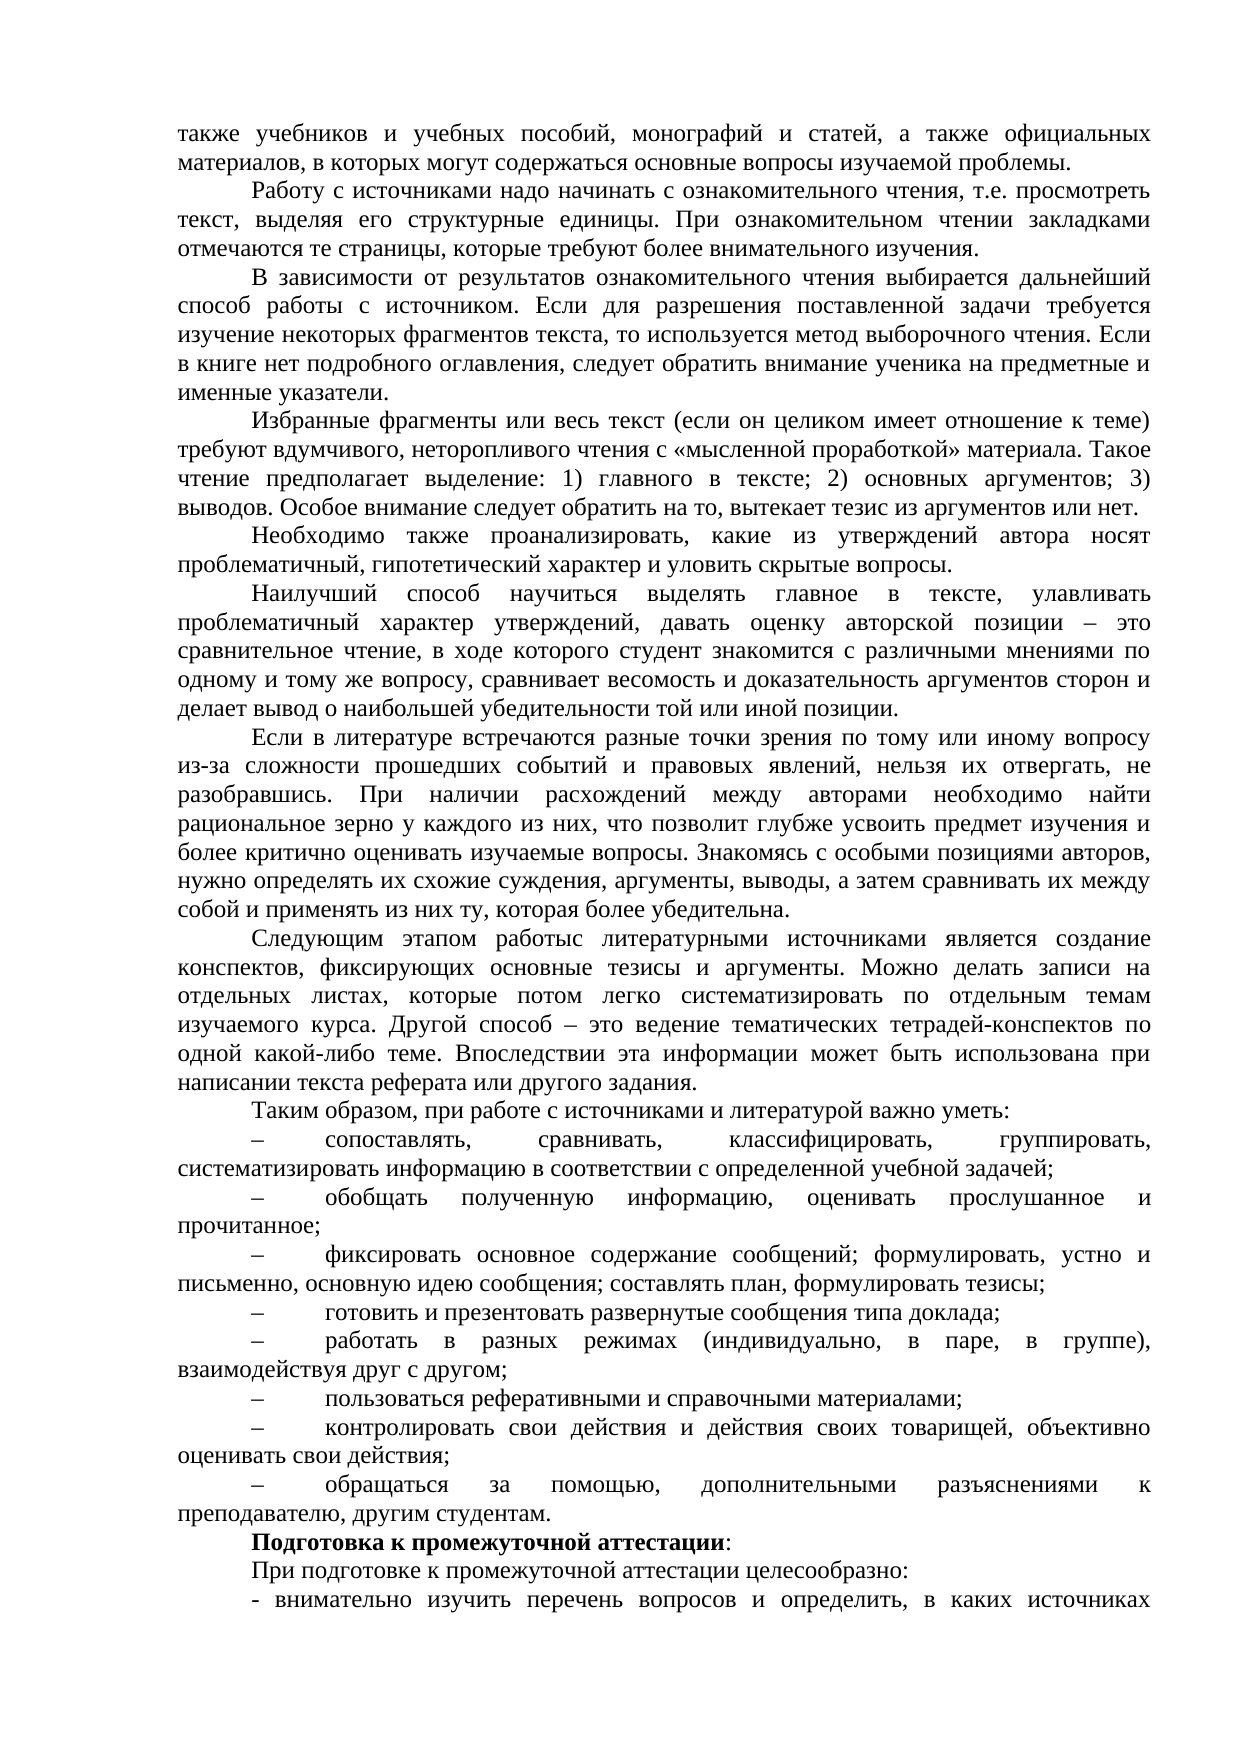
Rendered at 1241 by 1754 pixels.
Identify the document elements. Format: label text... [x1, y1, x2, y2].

list обобщать полученную информацию, оценивать прослушанное и прочитанное; [177, 1182, 1152, 1239]
list готовить и презентовать развернутые сообщения типа доклада; [177, 1297, 1152, 1326]
list контролировать свои действия и действия своих товарищей, объективно оценивать свои действия; [177, 1412, 1152, 1469]
list обращаться за помощью, дополнительными разъяснениями к преподавателю, другим студентам. [177, 1469, 1152, 1527]
list пользоваться реферативными и справочными материалами; [177, 1383, 1152, 1412]
text В зависимости от результатов ознакомительного чтения выбирается дальнейший способ работы с источником. Если для разрешения поставленной задачи требуется изучение некоторых фрагментов текста, то используется метод выборочного чтения. Если в книге нет подробного оглавления, следует обратить внимание ученика на предметные и именные указатели. [177, 262, 1152, 406]
text Подготовка к промежуточной аттестации: [177, 1527, 1152, 1556]
text Таким образом, при работе с источниками и литературой важно уметь: [177, 1096, 1152, 1124]
text Если в литературе встречаются разные точки зрения по тому или иному вопросу из-за сложности прошедших событий и правовых явлений, нельзя их отвергать, не разобравшись. При наличии расхождений между авторами необходимо найти рациональное зерно у каждого из них, что позволит глубже усвоить предмет изучения и более критично оценивать изучаемые вопросы. Знакомясь с особыми позициями авторов, нужно определять их схожие суждения, аргументы, выводы, а затем сравнивать их между собой и применять из них ту, которая более убедительна. [177, 722, 1152, 923]
text Избранные фрагменты или весь текст (если он целиком имеет отношение к теме) требуют вдумчивого, неторопливого чтения с «мысленной проработкой» материала. Такое чтение предполагает выделение: 1) главного в тексте; 2) основных аргументов; 3) выводов. Особое внимание следует обратить на то, вытекает тезис из аргументов или нет. [177, 406, 1152, 521]
text Работу с источниками надо начинать с ознакомительного чтения, т.е. просмотреть текст, выделяя его структурные единицы. При ознакомительном чтении закладками отмечаются те страницы, которые требуют более внимательного изучения. [177, 176, 1152, 262]
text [177, 118, 1152, 176]
list работать в разных режимах (индивидуально, в паре, в группе), взаимодействуя друг с другом; [177, 1326, 1152, 1383]
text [177, 1584, 1152, 1613]
text При подготовке к промежуточной аттестации целесообразно: [177, 1556, 1152, 1584]
list сопоставлять, сравнивать, классифицировать, группировать, систематизировать информацию в соответствии с определенной учебной задачей; [177, 1124, 1152, 1182]
text Следующим этапом работыс литературными источниками является создание конспектов, фиксирующих основные тезисы и аргументы. Можно делать записи на отдельных листах, которые потом легко систематизировать по отдельным темам изучаемого курса. Другой способ – это ведение тематических тетрадей-конспектов по одной какой-либо теме. Впоследствии эта информации может быть использована при написании текста реферата или другого задания. [177, 923, 1152, 1096]
text Наилучший способ научиться выделять главное в тексте, улавливать проблематичный характер утверждений, давать оценку авторской позиции – это сравнительное чтение, в ходе которого студент знакомится с различными мнениями по одному и тому же вопросу, сравнивает весомость и доказательность аргументов сторон и делает вывод о наибольшей убедительности той или иной позиции. [177, 578, 1152, 722]
text Необходимо также проанализировать, какие из утверждений автора носят проблематичный, гипотетический характер и уловить скрытые вопросы. [177, 521, 1152, 578]
list фиксировать основное содержание сообщений; формулировать, устно и письменно, основную идею сообщения; составлять план, формулировать тезисы; [177, 1239, 1152, 1297]
